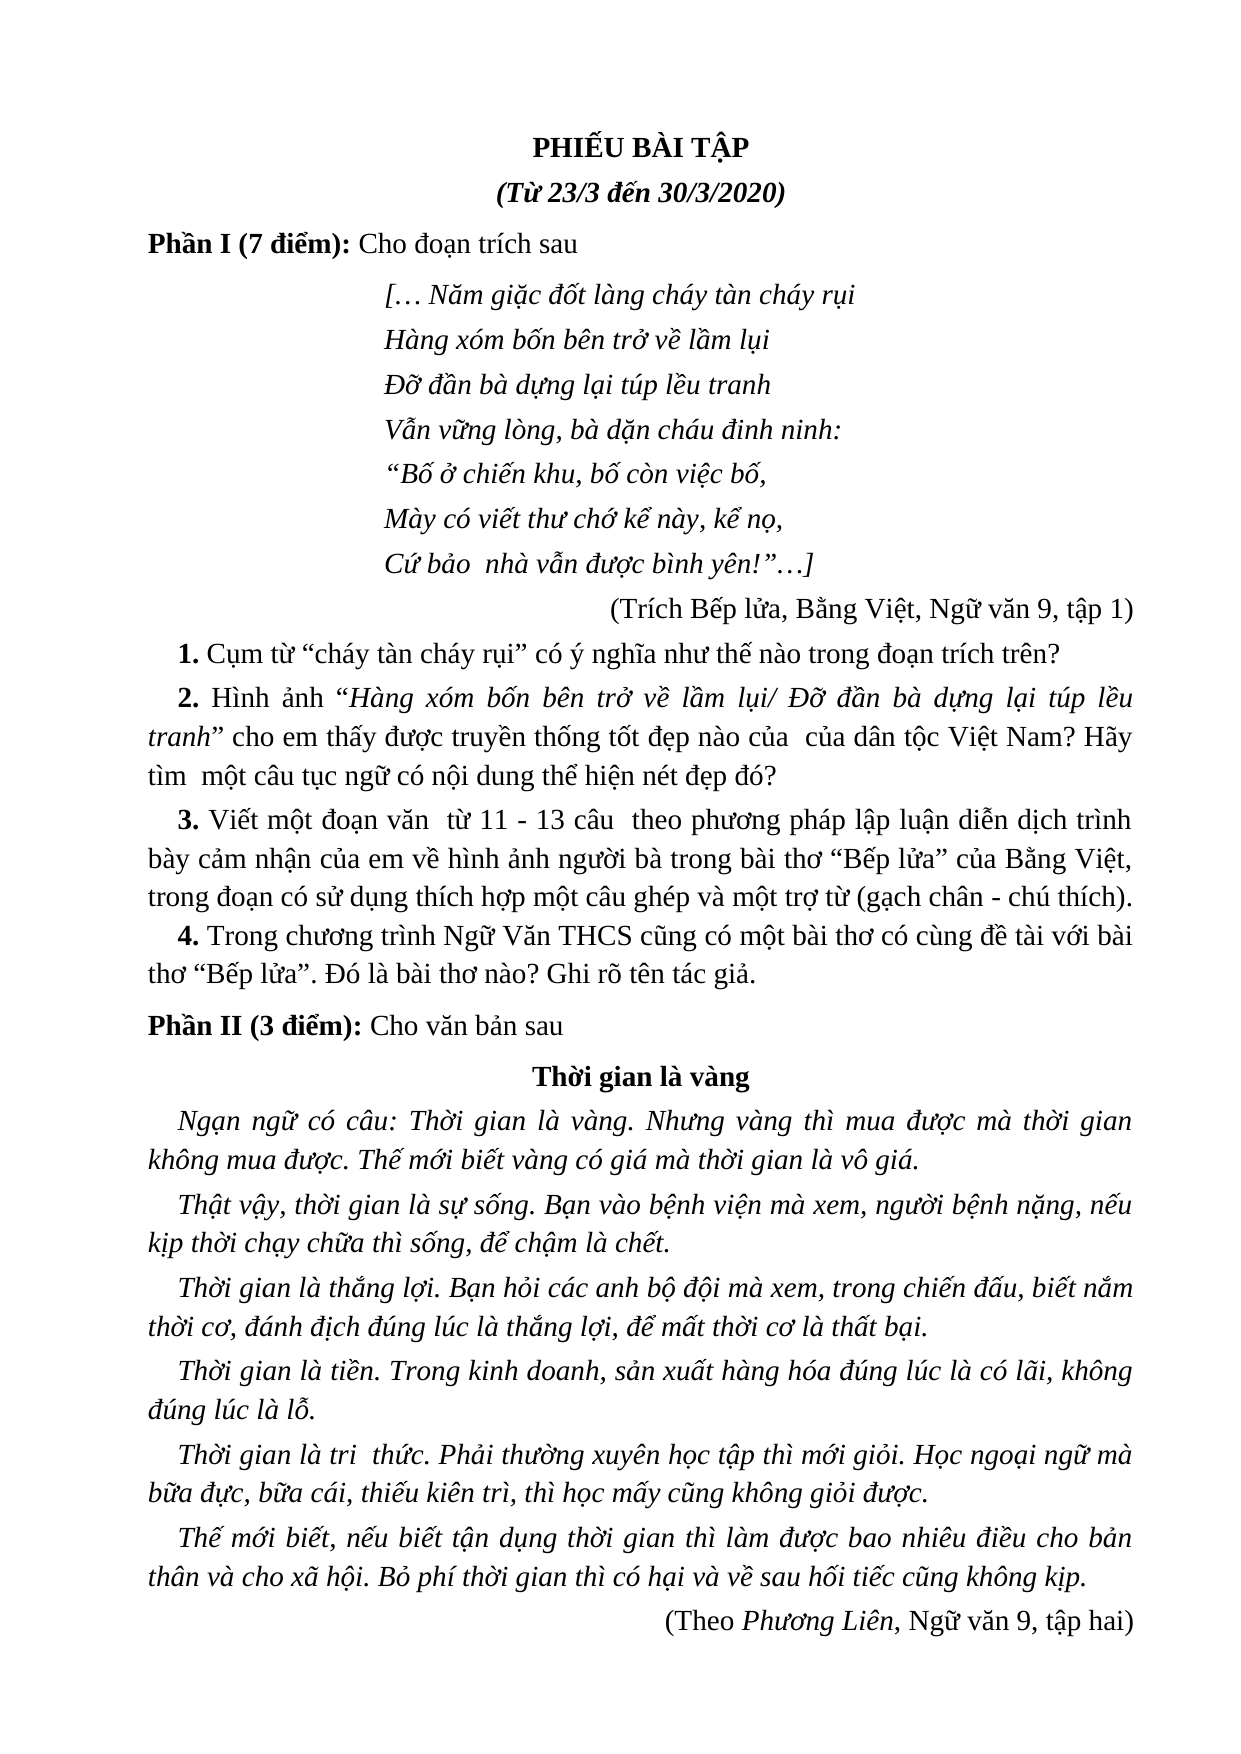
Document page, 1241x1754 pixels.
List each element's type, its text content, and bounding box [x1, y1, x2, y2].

text (Trích Bếp lửa, Bằng Việt, Ngữ văn 9, tập 1) [298, 591, 1134, 624]
text Phần II (3 điểm): Cho văn bản sau [148, 1008, 1134, 1041]
text Phần I (7 điểm): Cho đoạn trích sau [148, 226, 1134, 260]
text Thời gian là tri thức. Phải thường xuyên học tập thì mới giỏi. Học ngoại ngữ mà bữa đực, bữa cái, thiếu kiên trì, thì học mấy cũng không giỏi được. [148, 1437, 1134, 1509]
list 3. Viết một đoạn văn từ 11 - 13 câu theo phương pháp lập luận diễn dịch trình bày cảm nhận của em về hình ảnh người bà trong bài thơ “Bếp lửa” của Bằng Việt, trong đoạn có sử dụng thích hợp một câu ghép và một trợ từ (gạch chân - chú thích). [148, 802, 1134, 913]
text (Từ 23/3 đến 30/3/2020) [148, 175, 1134, 209]
text Thời gian là tiền. Trong kinh doanh, sản xuất hàng hóa đúng lúc là có lãi, không đúng lúc là lỗ. [148, 1353, 1134, 1426]
text Mày có viết thư chớ kể này, kể nọ, [384, 501, 1134, 535]
text “Bố ở chiến khu, bố còn việc bố, [384, 457, 1134, 490]
text 2. Hình ảnh “Hàng xóm bốn bên trở về lầm lụi/ Đỡ đần bà dựng lại túp lều tranh” cho em thấy được truyền thống tốt đẹp nào của của dân tộc Việt Nam? Hãy tìm một câu tục ngữ có nội dung thể hiện nét đẹp đó? [148, 681, 1134, 791]
text Ngạn ngữ có câu: Thời gian là vàng. Nhưng vàng thì mua được mà thời gian không mua được. Thế mới biết vàng có giá mà thời gian là vô giá. [148, 1103, 1134, 1176]
text Đỡ đần bà dựng lại túp lều tranh [384, 367, 1134, 401]
text Thời gian là thắng lợi. Bạn hỏi các anh bộ đội mà xem, trong chiến đấu, biết nắm thời cơ, đánh địch đúng lúc là thắng lợi, để mất thời cơ là thất bại. [148, 1270, 1134, 1342]
text Thời gian là vàng [148, 1059, 1134, 1092]
text 1. Cụm từ “cháy tàn cháy rụi” có ý nghĩa như thế nào trong đoạn trích trên? [148, 636, 1134, 669]
text Cứ bảo nhà vẫn được bình yên!”…] [384, 546, 1134, 580]
text Thật vậy, thời gian là sự sống. Bạn vào bệnh viện mà xem, người bệnh nặng, nếu kịp thời chạy chữa thì sống, để chậm là chết. [148, 1187, 1134, 1259]
text Thế mới biết, nếu biết tận dụng thời gian thì làm được bao nhiêu điều cho bản thân và cho xã hội. Bỏ phí thời gian thì có hại và về sau hối tiếc cũng không kịp. [148, 1520, 1134, 1592]
list 4. Trong chương trình Ngữ Văn THCS cũng có một bài thơ có cùng đề tài với bài thơ “Bếp lửa”. Đó là bài thơ nào? Ghi rõ tên tác giả. [148, 918, 1134, 990]
text (Theo Phương Liên, Ngữ văn 9, tập hai) [148, 1603, 1134, 1637]
text PHIẾU BÀI TẬP [148, 131, 1134, 164]
text Vẫn vững lòng, bà dặn cháu đinh ninh: [384, 412, 1134, 445]
text Hàng xóm bốn bên trở về lầm lụi [384, 322, 1134, 356]
text [… Năm giặc đốt làng cháy tàn cháy rụi [384, 277, 1134, 311]
